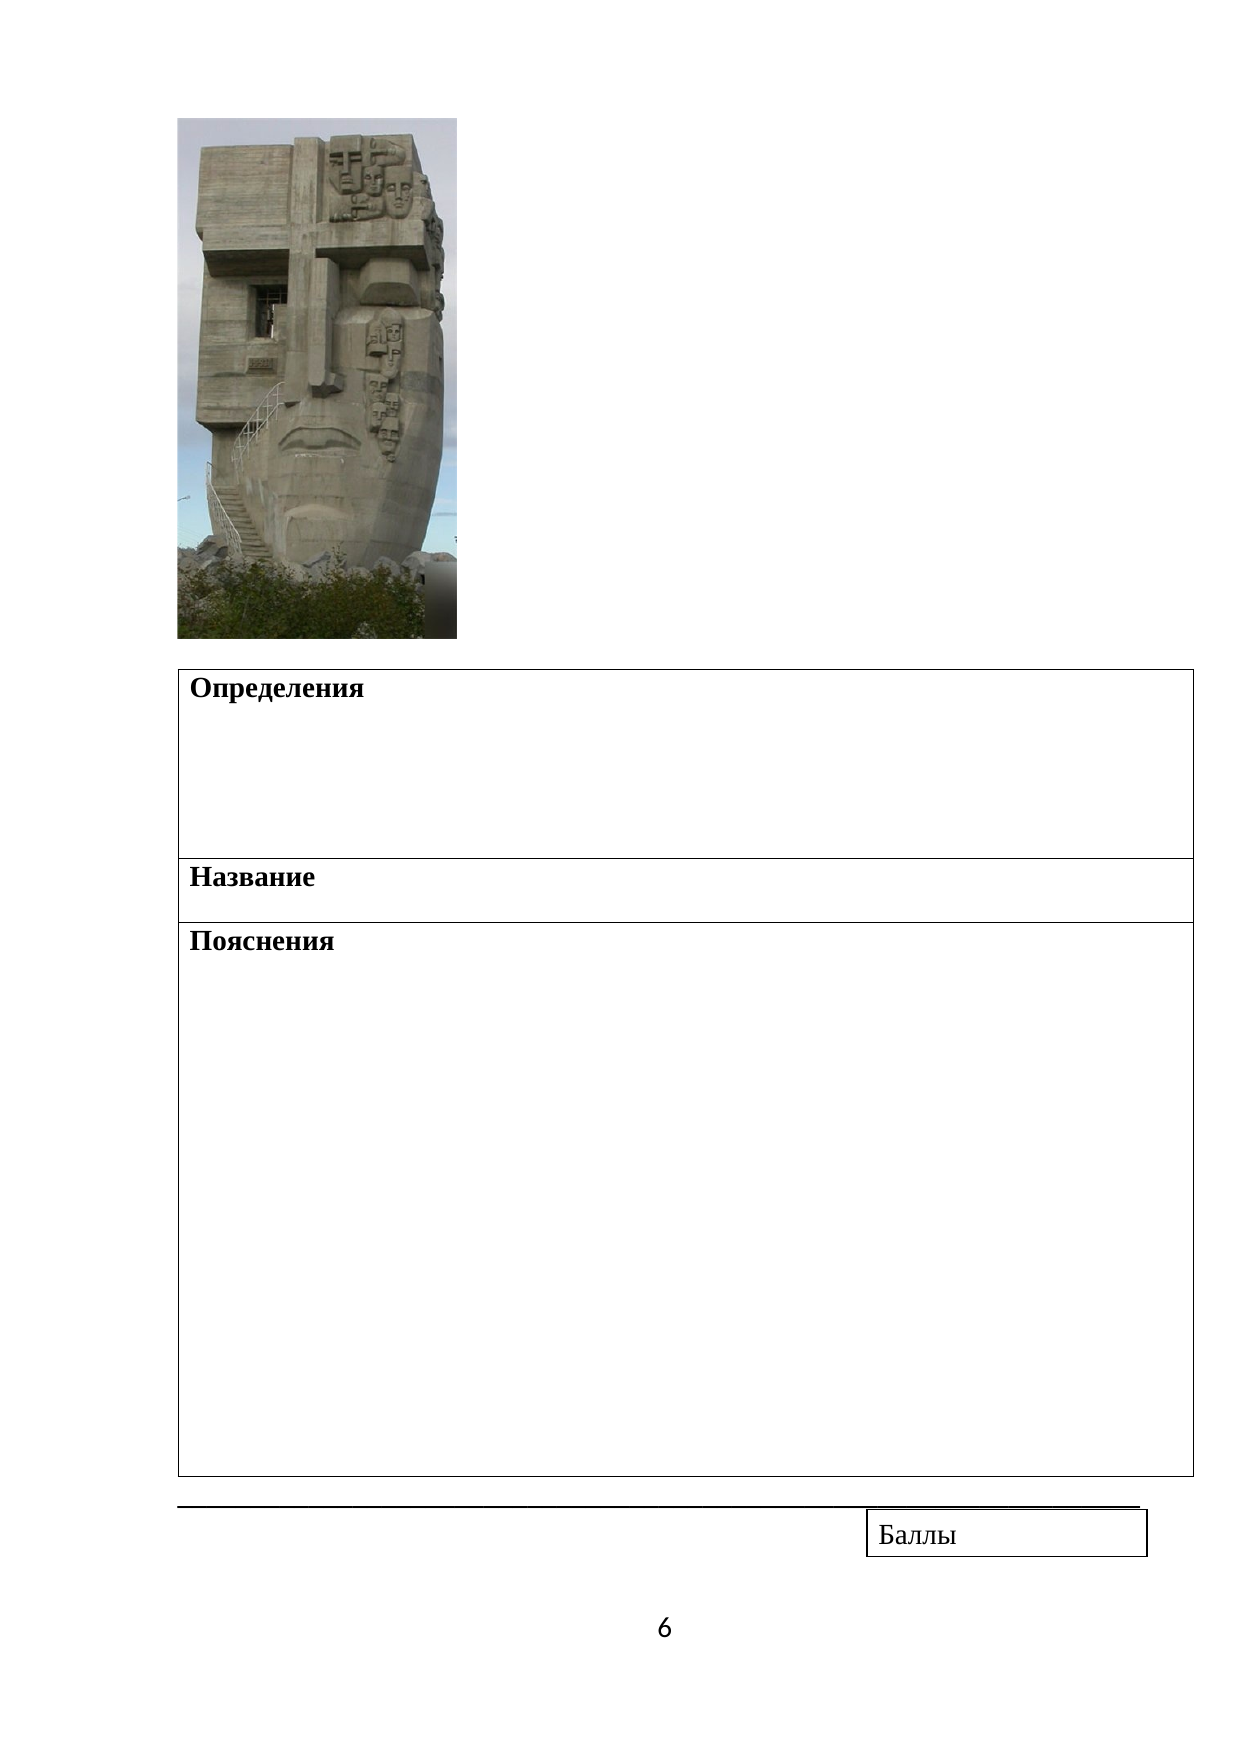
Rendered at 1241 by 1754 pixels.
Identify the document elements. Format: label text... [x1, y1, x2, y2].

text __________________________________________________________________ [177, 1477, 1152, 1510]
table_cell Пояснения [179, 923, 1193, 1476]
picture [177, 118, 457, 639]
table_cell Название [179, 859, 1193, 922]
table_header Определения [179, 670, 1193, 858]
